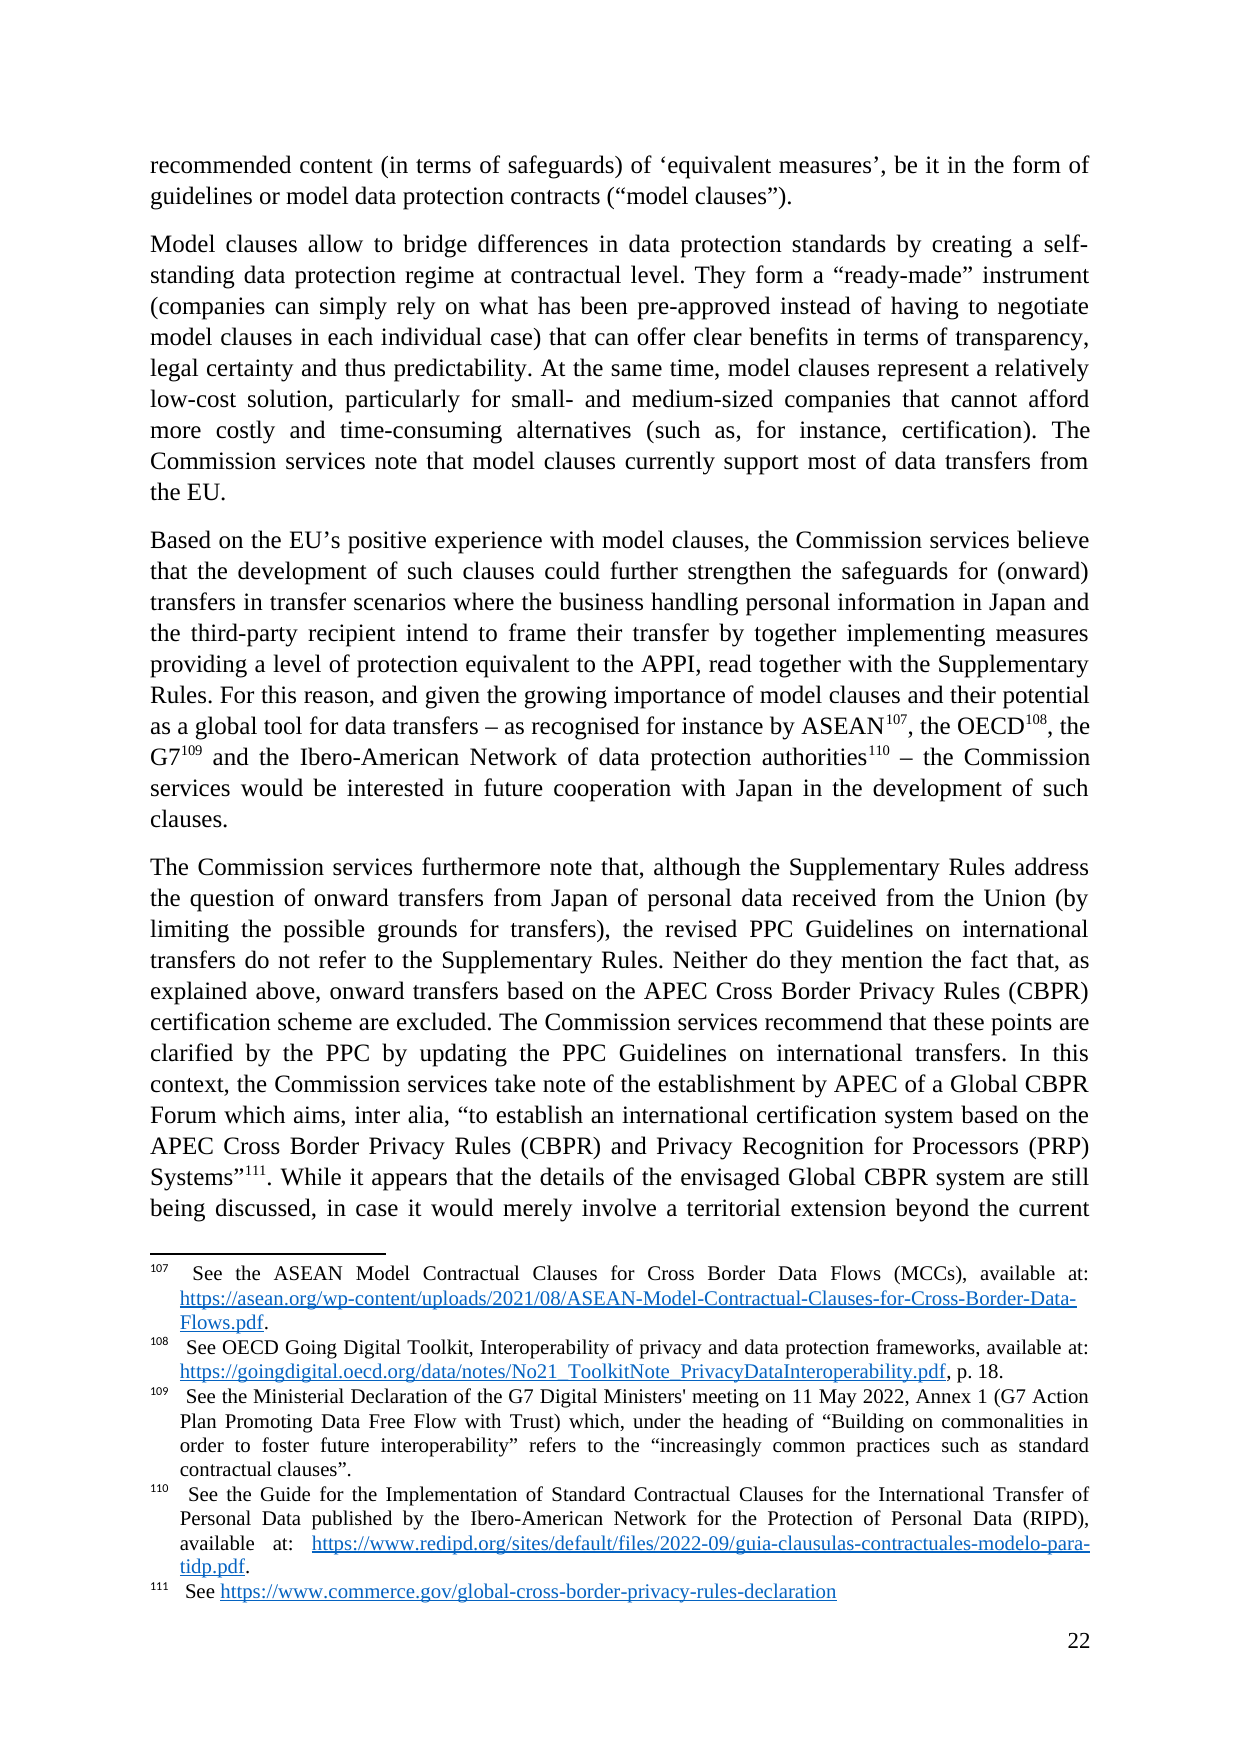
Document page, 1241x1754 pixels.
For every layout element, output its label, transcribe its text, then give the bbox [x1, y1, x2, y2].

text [150, 150, 1090, 210]
text Based on the EU’s positive experience with model clauses, the Commission services believe that the development of such clauses could further strengthen the safeguards for (onward) transfers in transfer scenarios where the business handling personal information in Japan and the third-party recipient intend to frame their transfer by together implementing measures providing a level of protection equivalent to the APPI, read together with the Supplementary Rules. For this reason, and given the growing importance of model clauses and their potential as a global tool for data transfers – as recognised for instance by ASEAN, the OECD, the G7 and the Ibero-American Network of data protection authorities – the Commission services would be interested in future cooperation with Japan in the development of such clauses. [150, 525, 1090, 833]
text Model clauses allow to bridge differences in data protection standards by creating a self-standing data protection regime at contractual level. They form a “ready-made” instrument (companies can simply rely on what has been pre-approved instead of having to negotiate model clauses in each individual case) that can offer clear benefits in terms of transparency, legal certainty and thus predictability. At the same time, model clauses represent a relatively low-cost solution, particularly for small- and medium-sized companies that cannot afford more costly and time-consuming alternatives (such as, for instance, certification). The Commission services note that model clauses currently support most of data transfers from the EU. [150, 229, 1090, 506]
text The Commission services furthermore note that, although the Supplementary Rules address the question of onward transfers from Japan of personal data received from the Union (by limiting the possible grounds for transfers), the revised PPC Guidelines on international transfers do not refer to the Supplementary Rules. Neither do they mention the fact that, as explained above, onward transfers based on the APEC Cross Border Privacy Rules (CBPR) certification scheme are excluded. The Commission services recommend that these points are clarified by the PPC by updating the PPC Guidelines on international transfers. In this context, the Commission services take note of the establishment by APEC of a Global CBPR Forum which aims, inter alia, “to establish an international certification system based on the APEC Cross Border Privacy Rules (CBPR) and Privacy Recognition for Processors (PRP) Systems”. While it appears that the details of the envisaged Global CBPR system are still being discussed, in case it would merely involve a territorial extension beyond the current APEC CBPR system, rather than a substantial strengthening of the applicable data protection safeguards, the exclusion of onward transfers would equally apply to the new scheme. The Commission services will continue to closely monitor future developments in this area. [150, 852, 1090, 1222]
